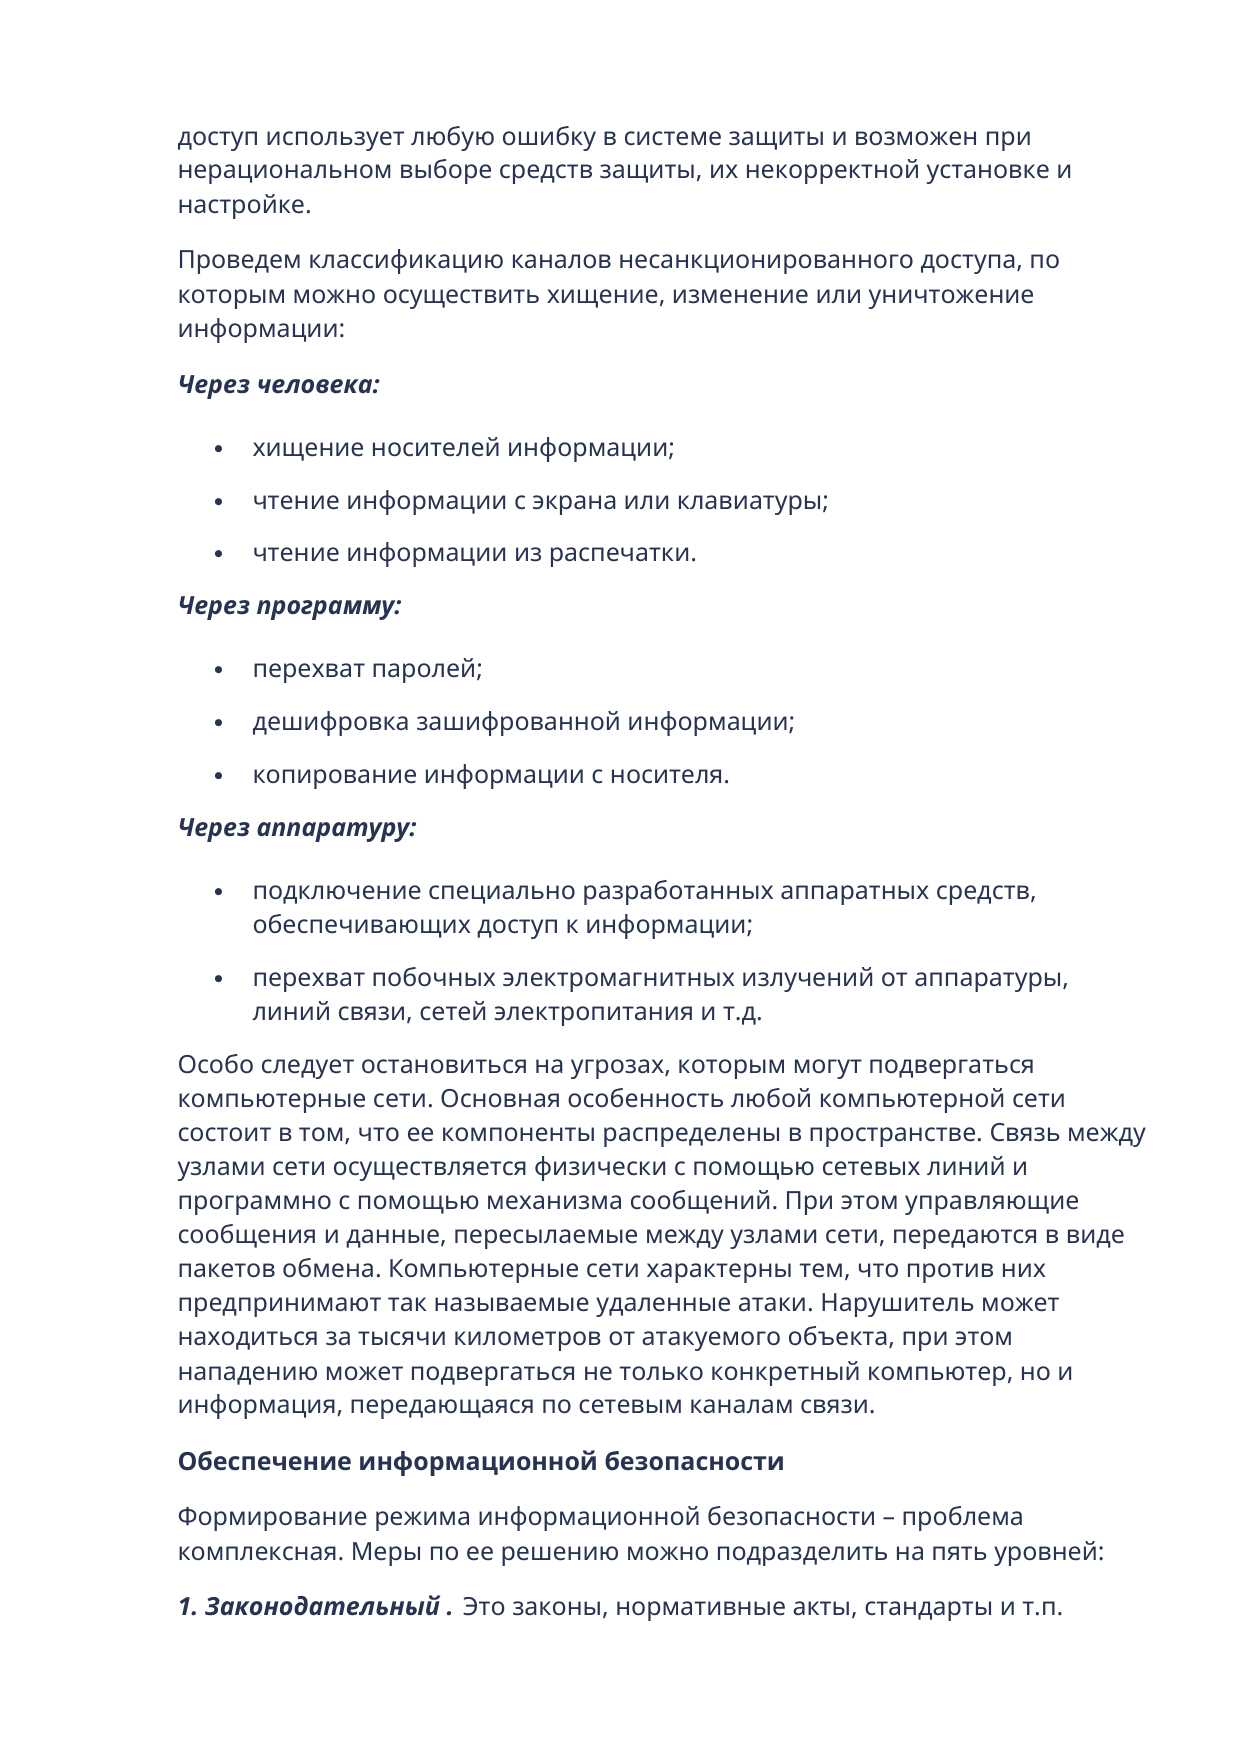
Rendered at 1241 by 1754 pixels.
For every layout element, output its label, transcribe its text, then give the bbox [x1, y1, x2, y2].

list хищение носителей информации; [215, 429, 1152, 463]
list перехват паролей; [215, 651, 1152, 685]
list чтение информации из распечатки. [215, 535, 1152, 569]
text Через аппаратуру: [177, 809, 1152, 844]
text Через программу: [177, 588, 1152, 622]
list дешифровка зашифрованной информации; [215, 704, 1152, 738]
text Особо следует остановиться на угрозах, которым могут подвергаться компьютерные сети. Основная особенность любой компьютерной сети состоит в том, что ее компоненты распределены в пространстве. Связь между узлами сети осуществляется физически с помощью сетевых линий и программно с помощью механизма сообщений. При этом управляющие сообщения и данные, пересылаемые между узлами сети, передаются в виде пакетов обмена. Компьютерные сети характерны тем, что против них предпринимают так называемые удаленные атаки. Нарушитель может находиться за тысячи километров от атакуемого объекта, при этом нападению может подвергаться не только конкретный компьютер, но и информация, передающаяся по сетевым каналам связи. [177, 1047, 1152, 1421]
list копирование информации с носителя. [215, 757, 1152, 791]
text Через человека: [177, 366, 1152, 400]
list перехват побочных электромагнитных излучений от аппаратуры, линий связи, сетей электропитания и т.д. [215, 960, 1152, 1028]
text Проведем классификацию каналов несанкционированного доступа, по которым можно осуществить хищение, изменение или уничтожение информации: [177, 242, 1152, 344]
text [177, 118, 1152, 220]
list подключение специально разработанных аппаратных средств, обеспечивающих доступ к информации; [215, 873, 1152, 941]
text Обеспечение информационной безопасности [177, 1443, 1152, 1477]
text Формирование режима информационной безопасности – проблема комплексная. Меры по ее решению можно подразделить на пять уровней: [177, 1499, 1152, 1567]
list чтение информации с экрана или клавиатуры; [215, 482, 1152, 516]
text 1. Законодательный . Это законы, нормативные акты, стандарты и т.п. [177, 1589, 1152, 1623]
